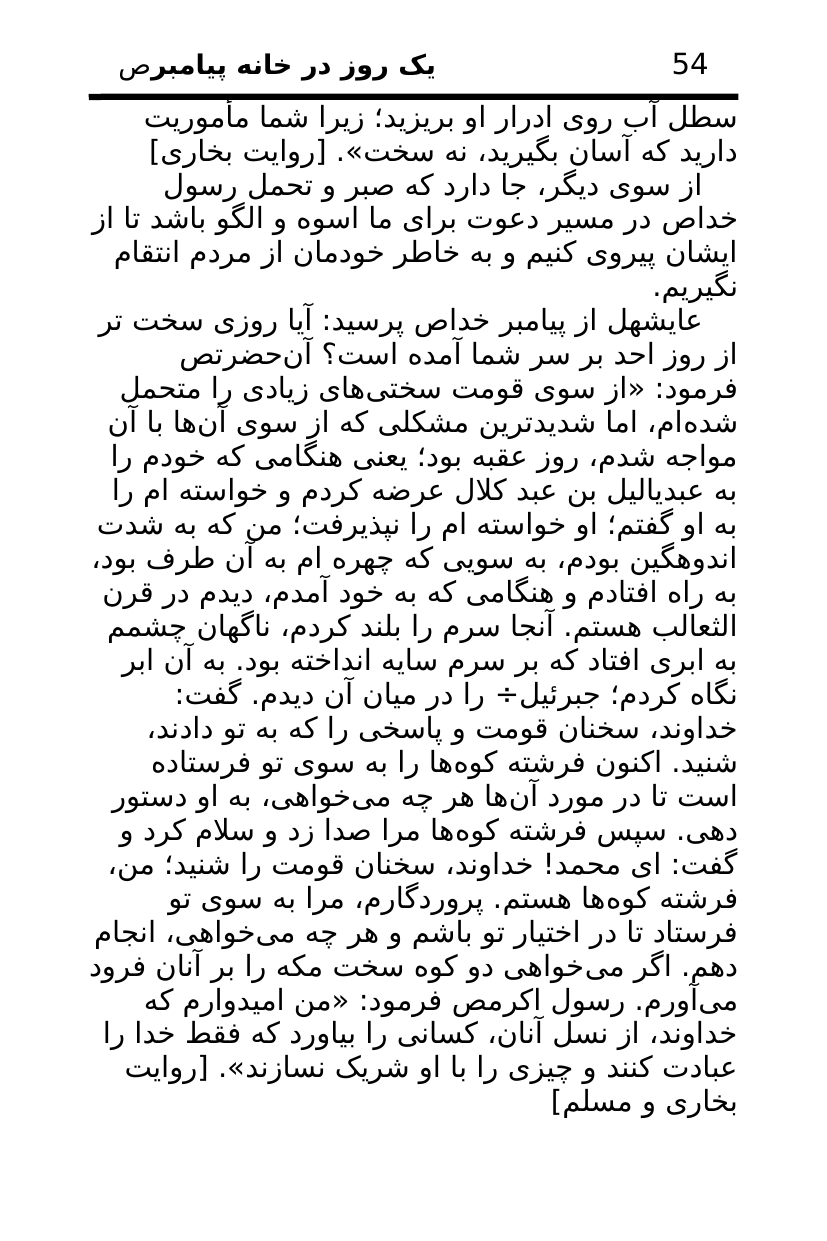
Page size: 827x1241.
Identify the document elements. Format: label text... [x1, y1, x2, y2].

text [89, 100, 738, 168]
text از سوی دیگر، جا دارد که صبر و تحمل رسول خداص در مسیر دعوت برای ما اسوه و الگو باشد تا از ایشان پیروی کنیم و به خاطر خودمان از مردم انتقام نگیریم. [89, 168, 738, 304]
text عایشهل از پیامبر خداص پرسید: آیا روزی سخت تر از روز احد بر سر شما آمده است؟ آن‌حضرتص فرمود: «از سوی قومت سختی‌های زیادی را متحمل شده‌ام، اما شدیدترین مشکلی که از سوی آن‌ها با آن مواجه شدم، روز عقبه بود؛ یعنی هنگامی که خودم را به عبدیالیل بن عبد کلال عرضه کردم و خواسته ام را به او گفتم؛ او خواسته ام را نپذیرفت؛ من که به شدت اندوهگین بودم، به سویی که چهره ام به آن طرف بود، به راه افتادم و هنگامی که به خود آمدم، دیدم در قرن الثعالب هستم. آنجا سرم را بلند کردم، ناگهان چشمم به ابری افتاد که بر سرم سایه انداخته بود. به آن ابر نگاه کردم؛ جبرئیل÷ را در میان آن دیدم. گفت: خداوند، سخنان قومت و پاسخی را که به تو دادند، شنید. اکنون فرشته کوه‌ها را به سوی تو فرستاده است تا در مورد آن‌ها هر چه می‌خواهی، به او دستور دهی. سپس فرشته کوه‌ها مرا صدا زد و سلام کرد و گفت: ای محمد! خداوند، سخنان قومت را شنید؛ من، فرشته کوه‌ها هستم. پروردگارم، مرا به سوی تو فرستاد تا در اختیار تو باشم و هر چه می‌خواهی، انجام دهم. اگر می‌خواهی دو کوه سخت مکه را بر آنان فرود می‌آورم. رسول اکرمص فرمود: «من امیدوارم که خداوند، از نسل آنان، کسانی را بیاورد که فقط خدا را عبادت کنند و چیزی را با او شریک نسازند». [روایت بخاری و مسلم] [89, 304, 738, 1119]
